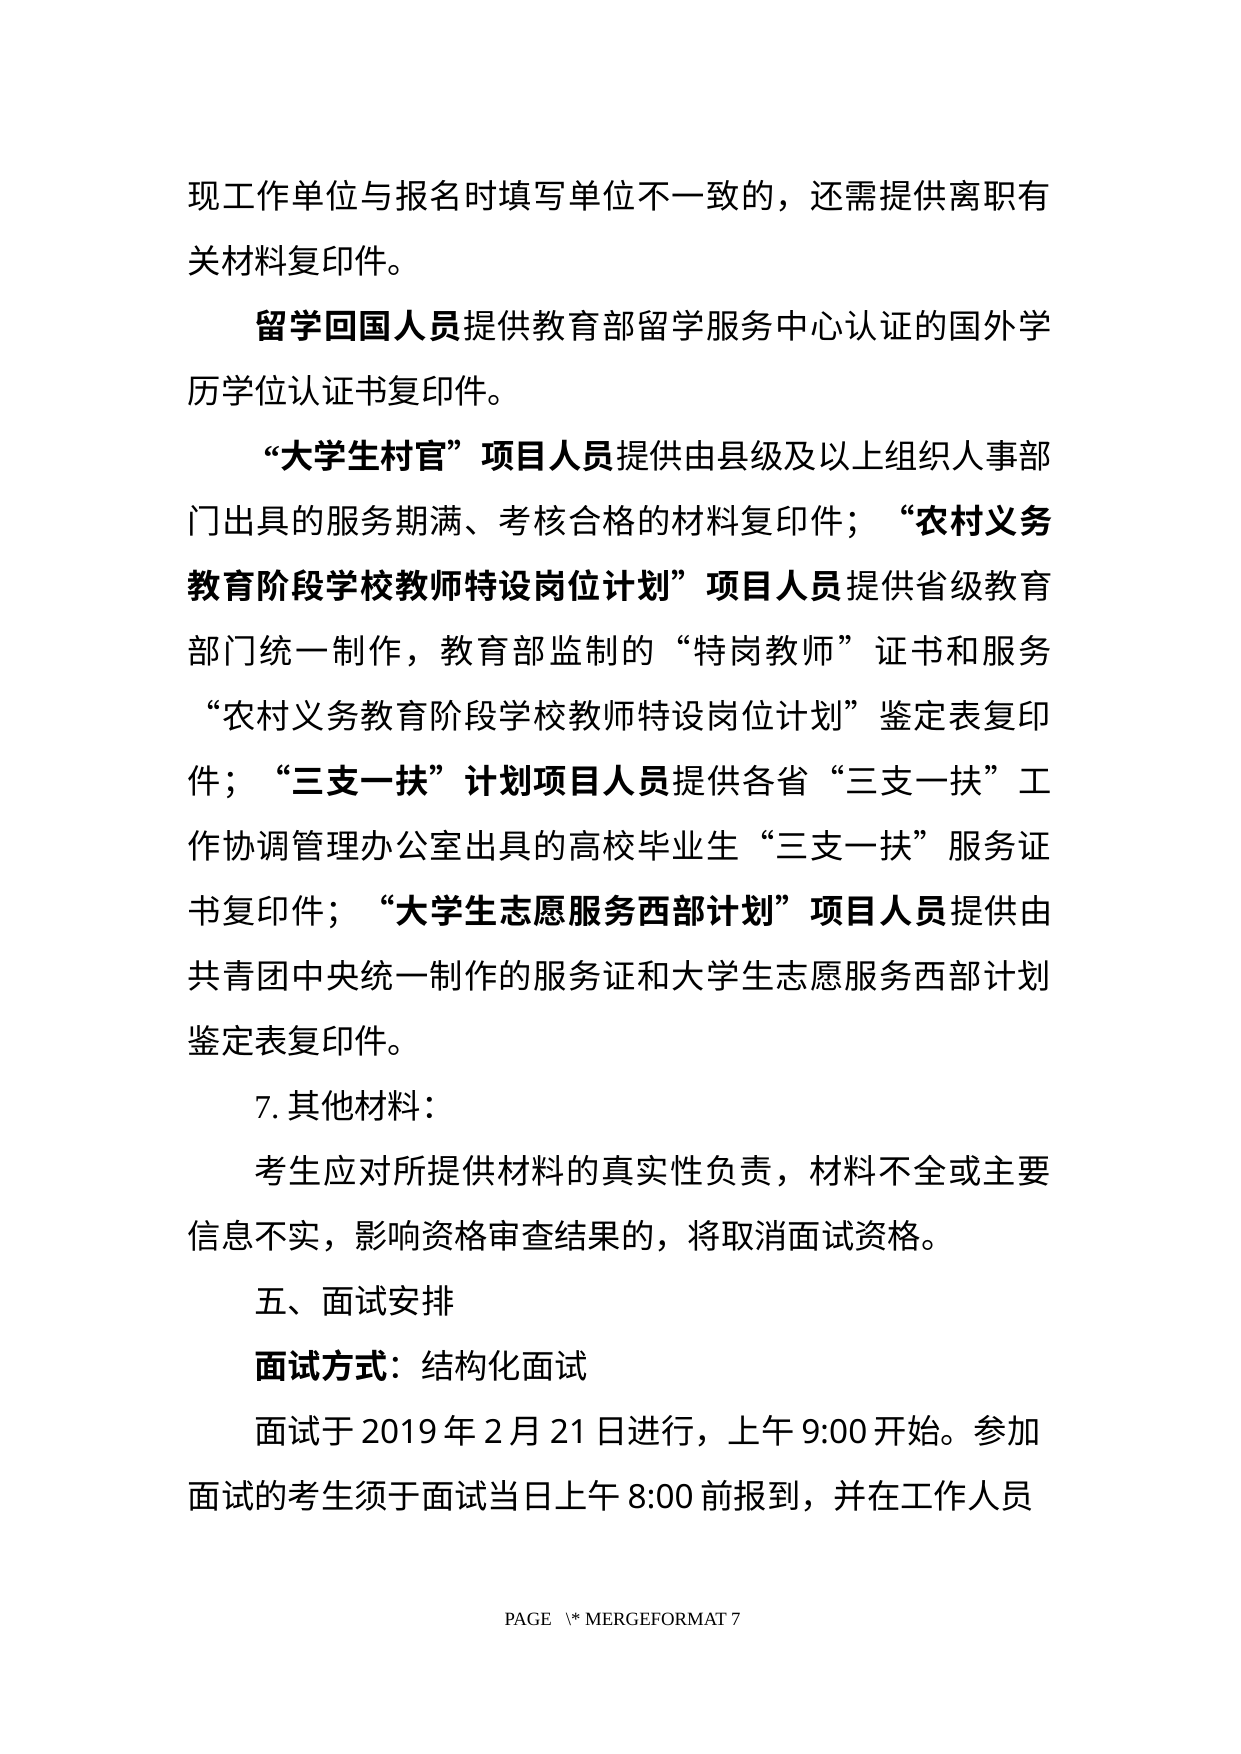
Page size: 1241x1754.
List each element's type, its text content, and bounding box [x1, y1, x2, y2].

text 面试方式：结构化面试 [187, 1332, 1053, 1397]
text 留学回国人员提供教育部留学服务中心认证的国外学历学位认证书复印件。 [187, 292, 1053, 422]
text 7. 其他材料： [187, 1072, 1053, 1137]
text 考生应对所提供材料的真实性负责，材料不全或主要信息不实，影响资格审查结果的，将取消面试资格。 [187, 1137, 1053, 1267]
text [187, 162, 1053, 292]
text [187, 1397, 1053, 1527]
text “大学生村官”项目人员提供由县级及以上组织人事部门出具的服务期满、考核合格的材料复印件；“农村义务教育阶段学校教师特设岗位计划”项目人员提供省级教育部门统一制作，教育部监制的“特岗教师”证书和服务“农村义务教育阶段学校教师特设岗位计划”鉴定表复印件；“三支一扶”计划项目人员提供各省“三支一扶”工作协调管理办公室出具的高校毕业生“三支一扶”服务证书复印件；“大学生志愿服务西部计划”项目人员提供由共青团中央统一制作的服务证和大学生志愿服务西部计划鉴定表复印件。 [187, 422, 1053, 1072]
text 五、面试安排 [187, 1267, 1053, 1332]
